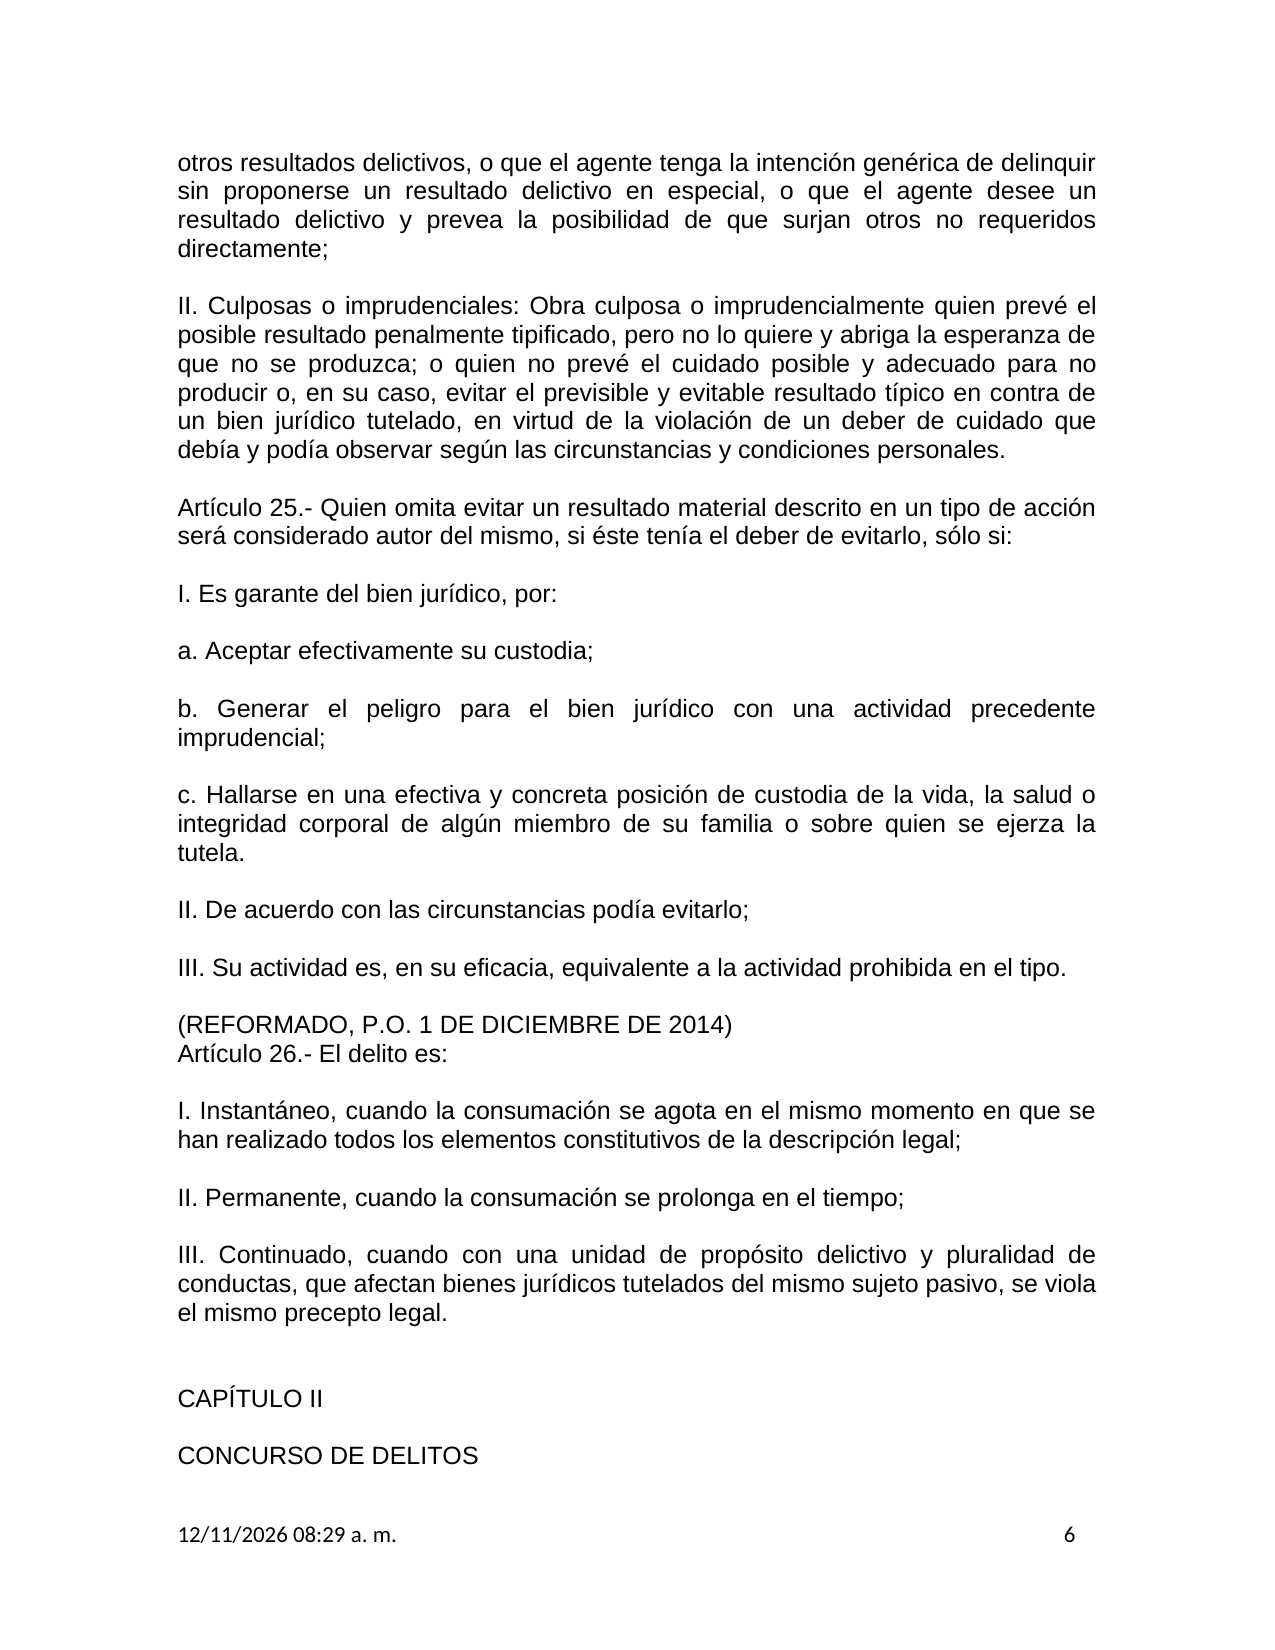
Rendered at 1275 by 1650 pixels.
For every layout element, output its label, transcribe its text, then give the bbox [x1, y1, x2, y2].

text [177, 148, 1098, 263]
text I. Es garante del bien jurídico, por: [177, 579, 1098, 608]
text III. Continuado, cuando con una unidad de propósito delictivo y pluralidad de conductas, que afectan bienes jurídicos tutelados del mismo sujeto pasivo, se viola el mismo precepto legal. [177, 1240, 1098, 1326]
text c. Hallarse en una efectiva y concreta posición de custodia de la vida, la salud o integridad corporal de algún miembro de su familia o sobre quien se ejerza la tutela. [177, 780, 1098, 866]
text III. Su actividad es, en su eficacia, equivalente a la actividad prohibida en el tipo. [177, 953, 1098, 981]
text CAPÍTULO II [177, 1384, 1098, 1413]
text CONCURSO DE DELITOS [177, 1441, 1098, 1470]
text a. Aceptar efectivamente su custodia; [177, 636, 1098, 665]
text II. Permanente, cuando la consumación se prolonga en el tiempo; [177, 1183, 1098, 1211]
text Artículo 26.- El delito es: [177, 1039, 1098, 1068]
text I. Instantáneo, cuando la consumación se agota en el mismo momento en que se han realizado todos los elementos constitutivos de la descripción legal; [177, 1096, 1098, 1154]
text II. De acuerdo con las circunstancias podía evitarlo; [177, 895, 1098, 924]
text II. Culposas o imprudenciales: Obra culposa o imprudencialmente quien prevé el posible resultado penalmente tipificado, pero no lo quiere y abriga la esperanza de que no se produzca; o quien no prevé el cuidado posible y adecuado para no producir o, en su caso, evitar el previsible y evitable resultado típico en contra de un bien jurídico tutelado, en virtud de la violación de un deber de cuidado que debía y podía observar según las circunstancias y condiciones personales. [177, 291, 1098, 464]
text (REFORMADO, P.O. 1 DE DICIEMBRE DE 2014) [177, 1010, 1098, 1039]
text Artículo 25.- Quien omita evitar un resultado material descrito en un tipo de acción será considerado autor del mismo, si éste tenía el deber de evitarlo, sólo si: [177, 493, 1098, 550]
text b. Generar el peligro para el bien jurídico con una actividad precedente imprudencial; [177, 694, 1098, 751]
